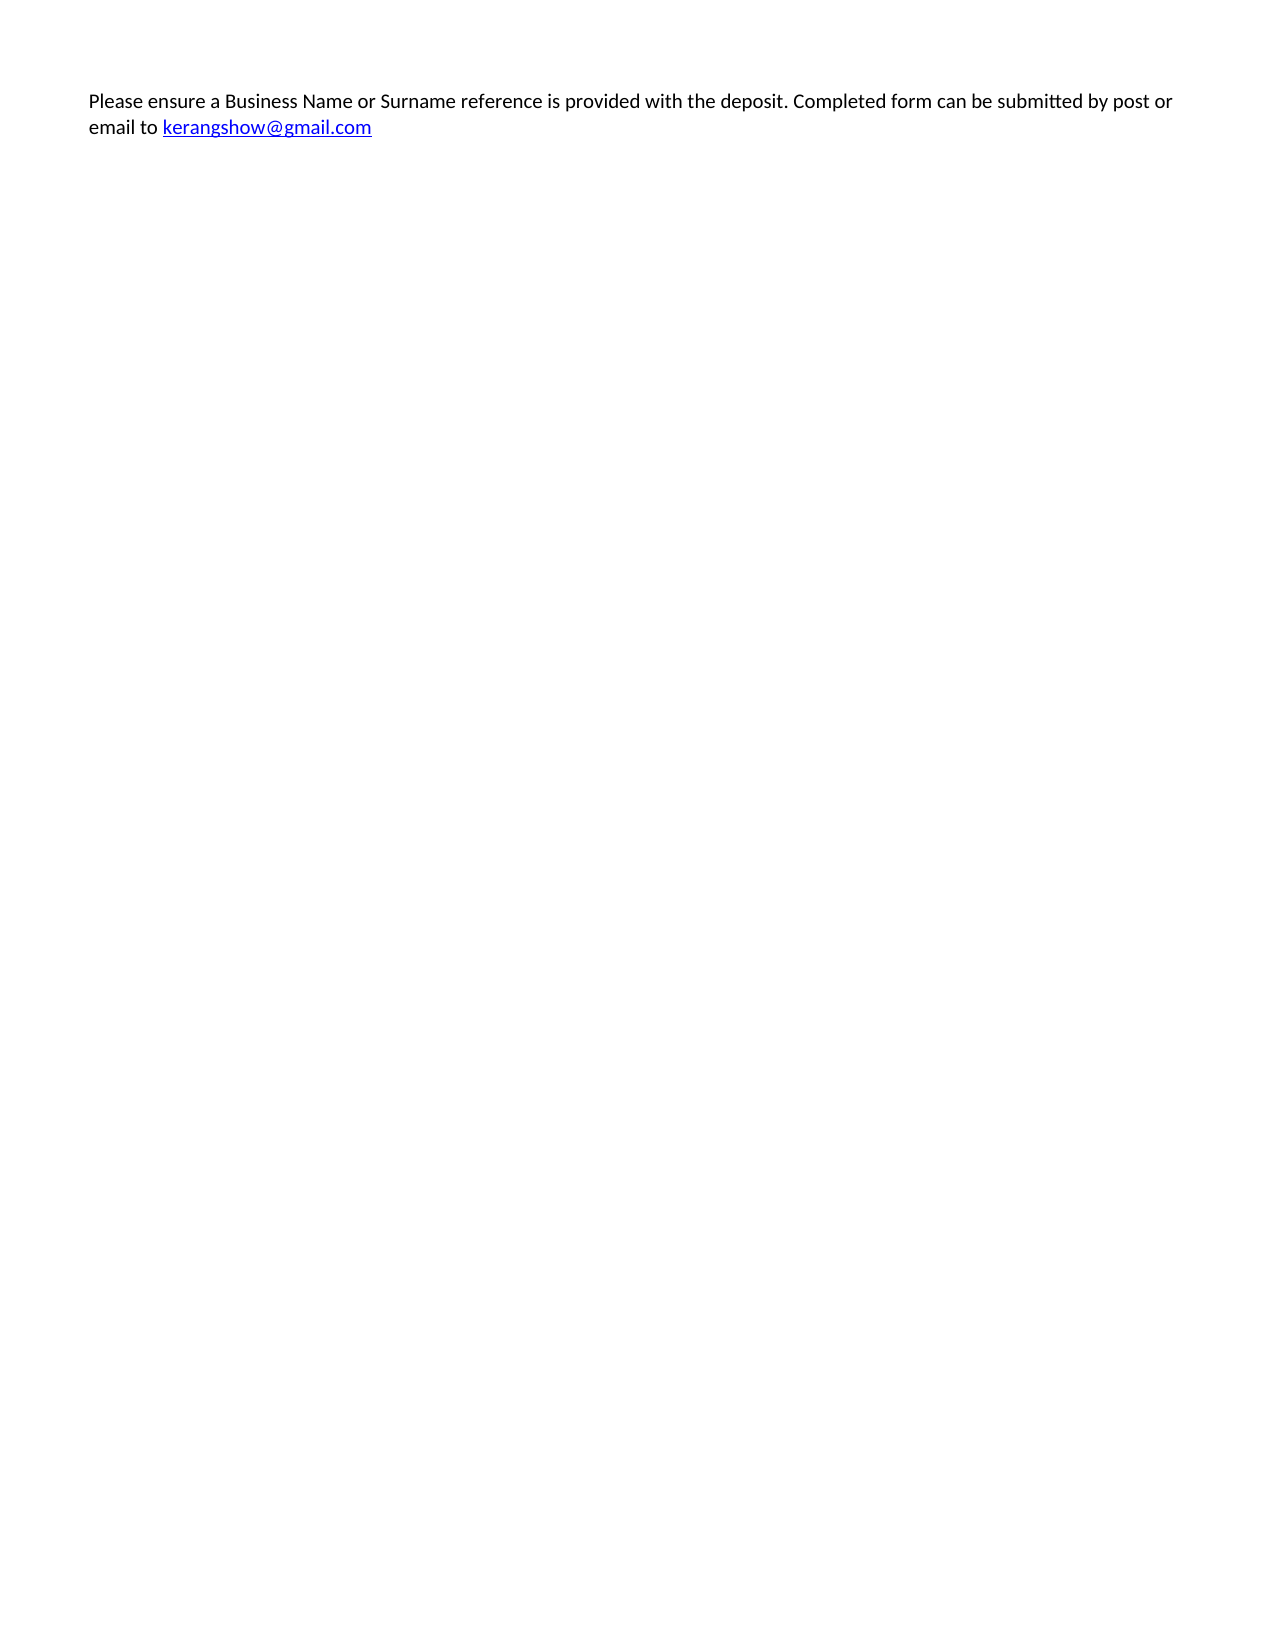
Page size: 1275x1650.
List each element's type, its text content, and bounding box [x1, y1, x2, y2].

text Please ensure a Business Name or Surname reference is provided with the deposit. Completed form can be submitted by post or email to kerangshow@gmail.com [89, 89, 1186, 139]
